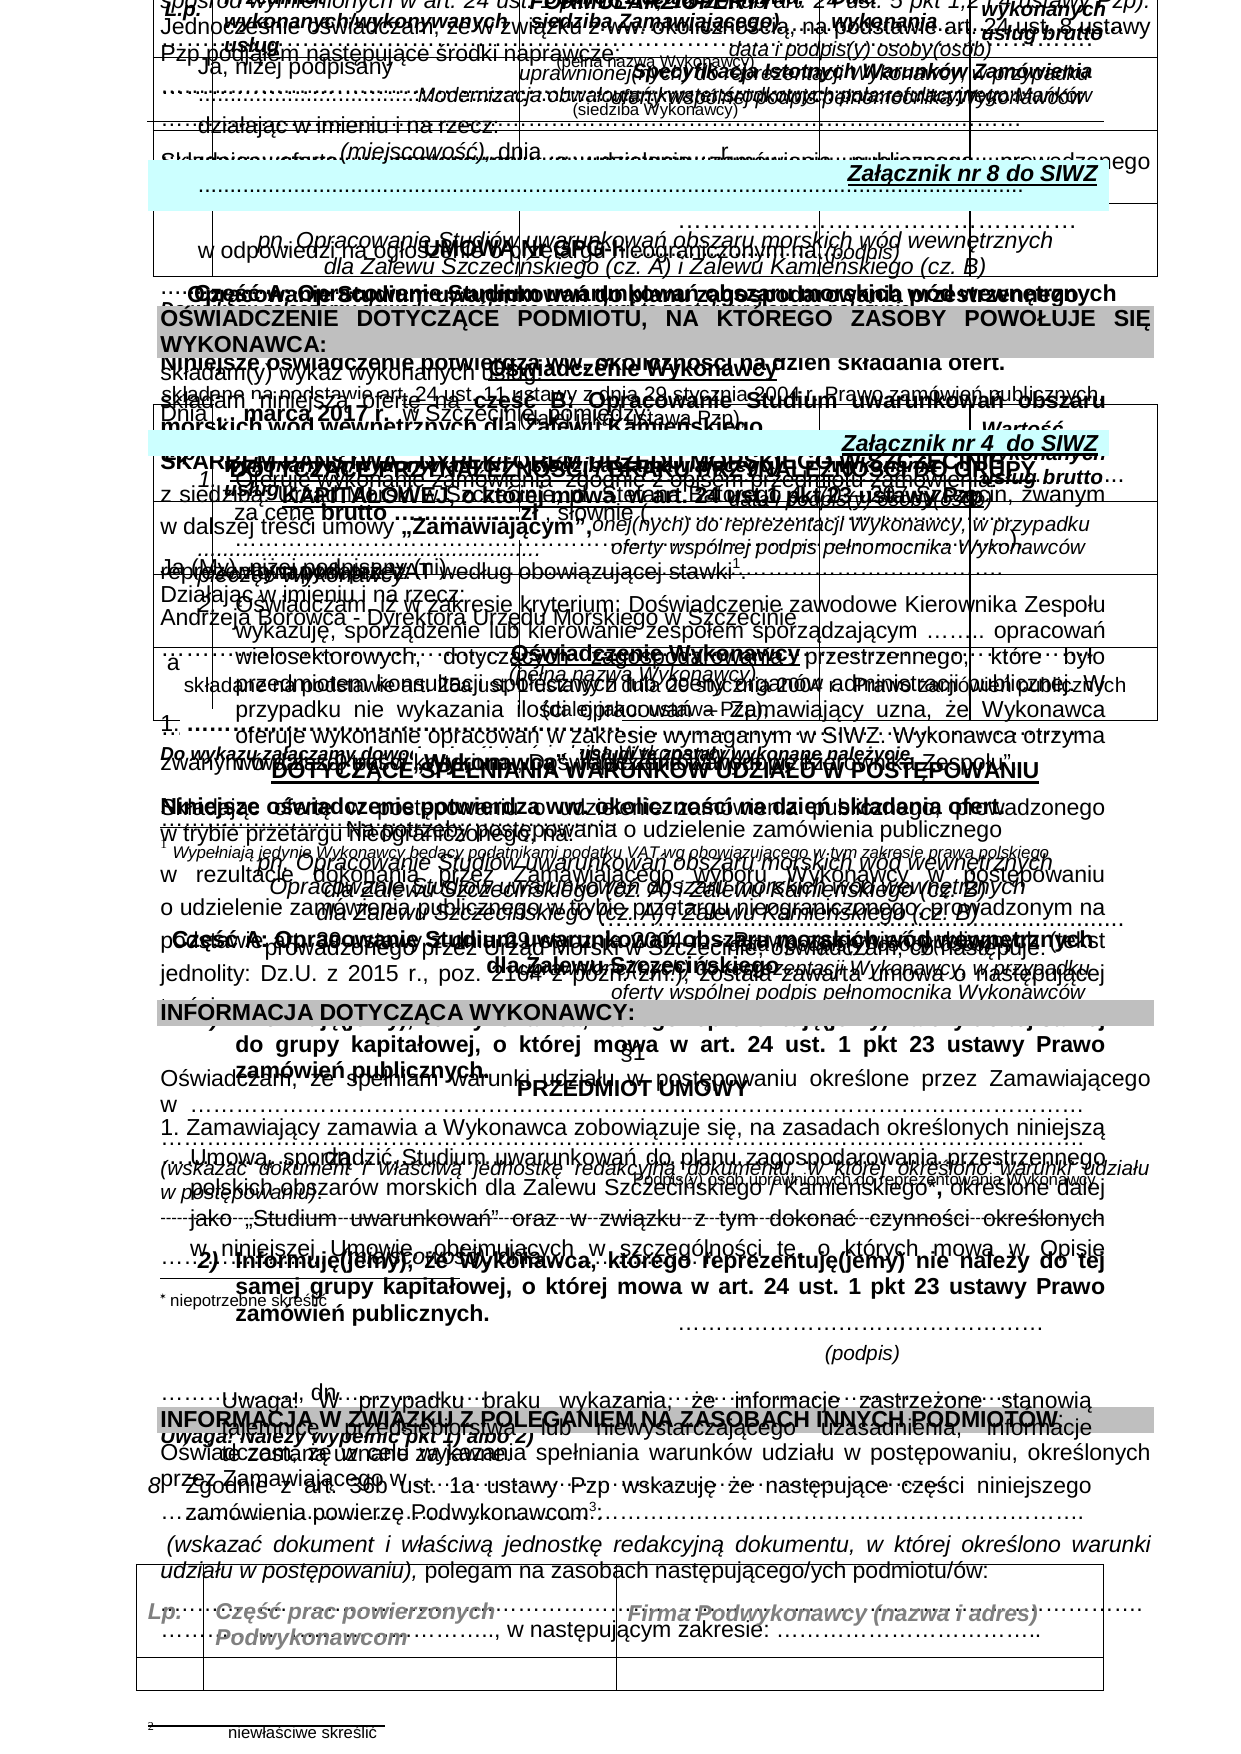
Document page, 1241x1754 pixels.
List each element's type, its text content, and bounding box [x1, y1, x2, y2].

text Uwaga! W przypadku braku wykazania, że informacje zastrzeżone stanowią tajemnicę przedsiębiorstwa lub niewystarczającego uzasadnienia, informacje te zostaną uznane za jawne. [221, 1387, 1093, 1466]
table_cell [204, 1658, 616, 1690]
table_header Lp. [137, 1565, 203, 1657]
table_header Firma Podwykonawcy (nazwa i adres) [617, 1565, 1103, 1657]
table_cell [137, 1658, 203, 1690]
table_cell [617, 1658, 1103, 1690]
list Zgodnie z art. 36b ust. 1a ustawy Pzp wskazuję że następujące części niniejszego zamówienia powierzę Podwykonawcom: [148, 1472, 1093, 1525]
table_header Część prac powierzonych Podwykonawcom [204, 1565, 616, 1657]
